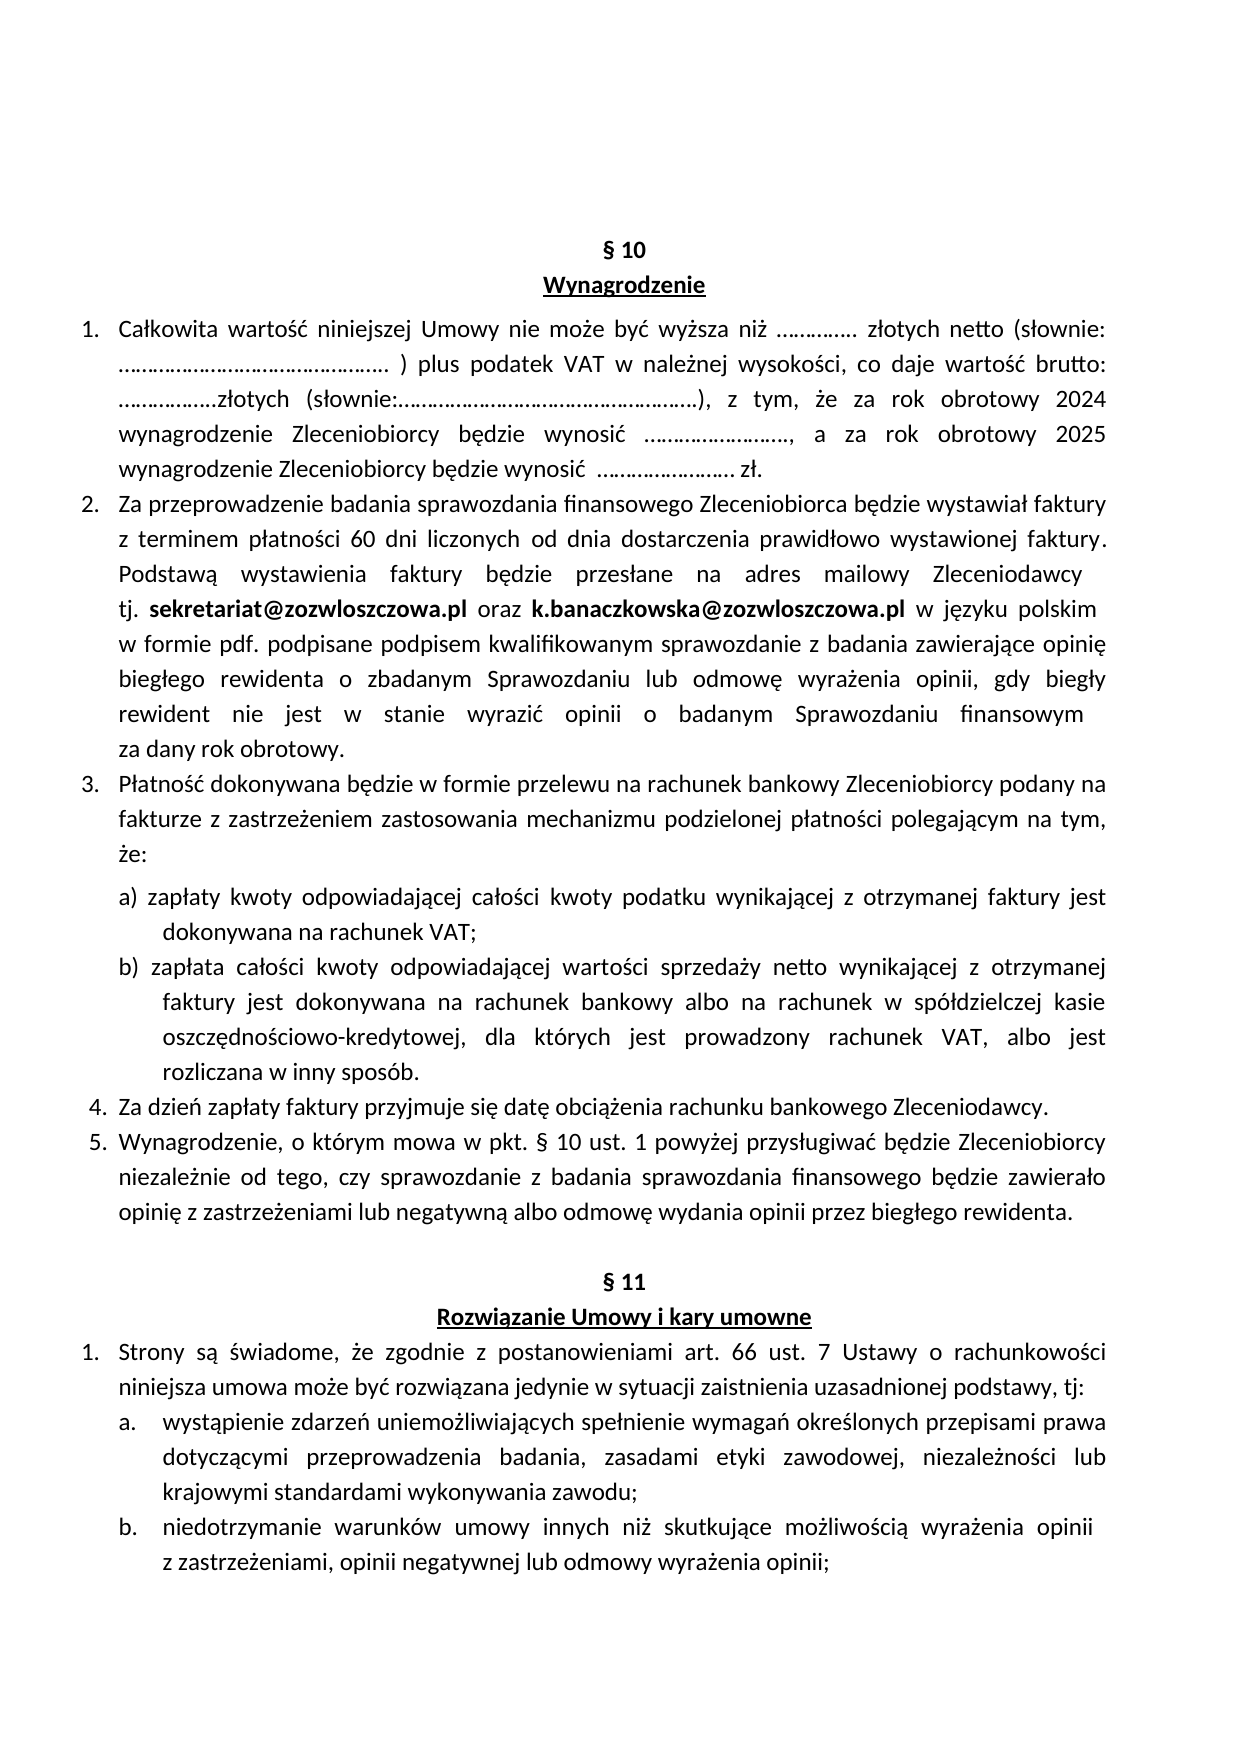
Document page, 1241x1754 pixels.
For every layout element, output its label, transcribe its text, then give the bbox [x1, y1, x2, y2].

list Płatność dokonywana będzie w formie przelewu na rachunek bankowy Zleceniobiorcy podany na fakturze z zastrzeżeniem zastosowania mechanizmu podzielonej płatności polegającym na tym, że: [81, 768, 1107, 868]
text Rozwiązanie Umowy i kary umowne [141, 1301, 1107, 1332]
text § 11 [141, 1266, 1107, 1297]
text § 10 [141, 234, 1107, 265]
text Wynagrodzenie [141, 269, 1107, 300]
list niedotrzymanie warunków umowy innych niż skutkujące możliwością wyrażenia opinii z zastrzeżeniami, opinii negatywnej lub odmowy wyrażenia opinii; [118, 1511, 1107, 1577]
list Wynagrodzenie, o którym mowa w pkt. § 10 ust. 1 powyżej przysługiwać będzie Zleceniobiorcy niezależnie od tego, czy sprawozdanie z badania sprawozdania finansowego będzie zawierało opinię z zastrzeżeniami lub negatywną albo odmowę wydania opinii przez biegłego rewidenta. [89, 1126, 1107, 1227]
text a) zapłaty kwoty odpowiadającej całości kwoty podatku wynikającej z otrzymanej faktury jest dokonywana na rachunek VAT; [118, 881, 1107, 947]
list Za przeprowadzenie badania sprawozdania finansowego Zleceniobiorca będzie wystawiał faktury z terminem płatności 60 dni liczonych od dnia dostarczenia prawidłowo wystawionej faktury. Podstawą wystawienia faktury będzie przesłane na adres mailowy Zleceniodawcy tj. sekretariat@zozwloszczowa.pl oraz k.banaczkowska@zozwloszczowa.pl w języku polskim w formie pdf. podpisane podpisem kwalifikowanym sprawozdanie z badania zawierające opinię biegłego rewidenta o zbadanym Sprawozdaniu lub odmowę wyrażenia opinii, gdy biegły rewident nie jest w stanie wyrazić opinii o badanym Sprawozdaniu finansowym za dany rok obrotowy. [81, 488, 1107, 763]
list Całkowita wartość niniejszej Umowy nie może być wyższa niż ………….. złotych netto (słownie: ……………………………………….. ) plus podatek VAT w należnej wysokości, co daje wartość brutto:……………..złotych (słownie:…………………………………………….), z tym, że za rok obrotowy 2024 wynagrodzenie Zleceniobiorcy będzie wynosić ……………………., a za rok obrotowy 2025 wynagrodzenie Zleceniobiorcy będzie wynosić …………………… zł. [81, 313, 1107, 483]
text b) zapłata całości kwoty odpowiadającej wartości sprzedaży netto wynikającej z otrzymanej faktury jest dokonywana na rachunek bankowy albo na rachunek w spółdzielczej kasie oszczędnościowo-kredytowej, dla których jest prowadzony rachunek VAT, albo jest rozliczana w inny sposób. [118, 951, 1107, 1087]
list Strony są świadome, że zgodnie z postanowieniami art. 66 ust. 7 Ustawy o rachunkowości niniejsza umowa może być rozwiązana jedynie w sytuacji zaistnienia uzasadnionej podstawy, tj: [81, 1336, 1107, 1402]
list wystąpienie zdarzeń uniemożliwiających spełnienie wymagań określonych przepisami prawa dotyczącymi przeprowadzenia badania, zasadami etyki zawodowej, niezależności lub krajowymi standardami wykonywania zawodu; [118, 1406, 1107, 1507]
list Za dzień zapłaty faktury przyjmuje się datę obciążenia rachunku bankowego Zleceniodawcy. [89, 1091, 1107, 1122]
